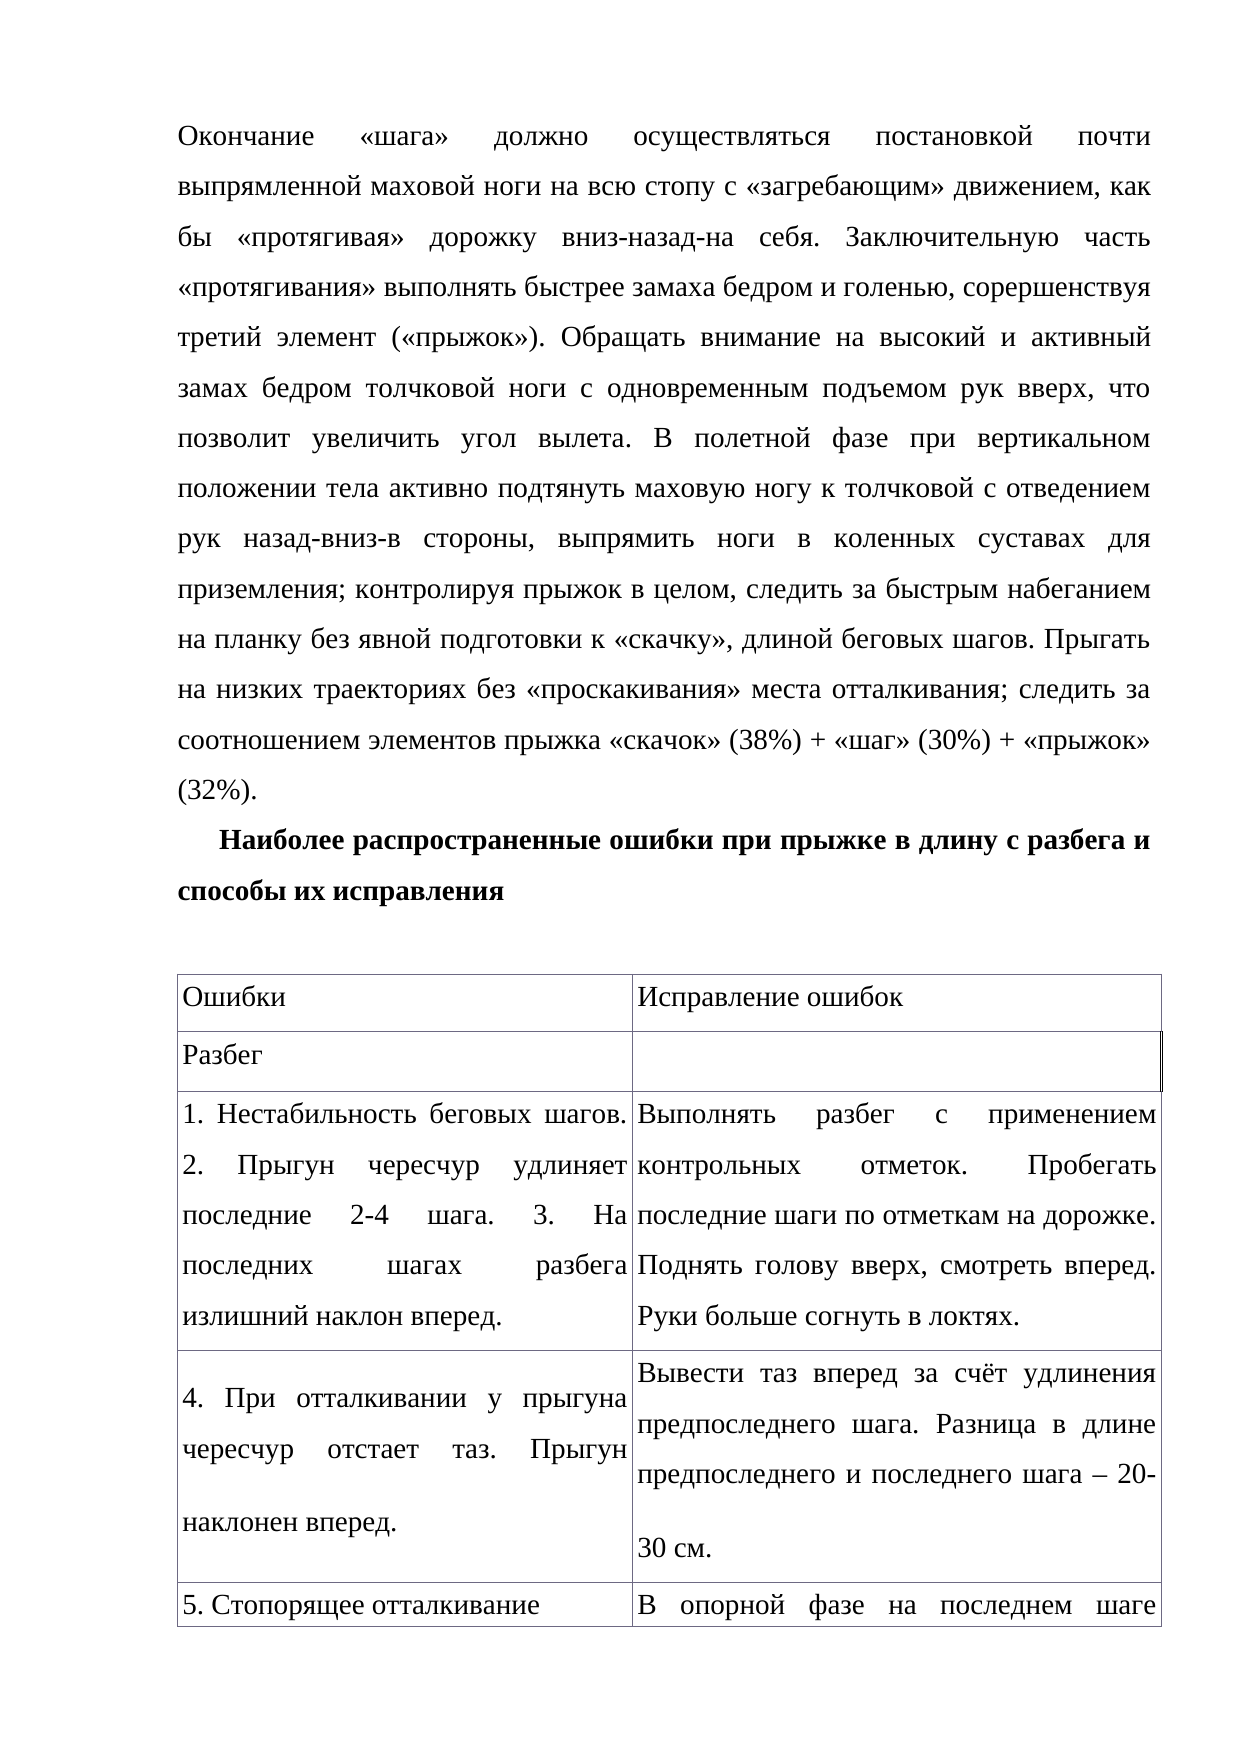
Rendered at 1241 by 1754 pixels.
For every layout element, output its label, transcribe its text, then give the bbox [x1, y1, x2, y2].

table_cell Вывести таз вперед за счёт удлинения предпоследнего шага. Разница в длине предпоследнего и последнего шага – 20-30 см. [633, 1351, 1161, 1582]
table_cell Разбег [178, 1032, 632, 1091]
table_header Исправление ошибок [633, 975, 1161, 1031]
table_header Ошибки [178, 975, 632, 1031]
table_cell 4. При отталкивании у прыгуна чересчур отстает таз. Прыгун наклонен вперед. [178, 1351, 632, 1582]
table_cell Выполнять разбег с применением контрольных отметок. Пробегать последние шаги по отметкам на дорожке. Поднять голову вверх, смотреть вперед. Руки больше согнуть в локтях. [633, 1092, 1161, 1350]
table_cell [178, 1583, 632, 1626]
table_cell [633, 1583, 1161, 1626]
table_cell [633, 1032, 1160, 1091]
table_cell 1. Нестабильность беговых шагов. 2. Прыгун чересчур удлиняет последние 2-4 шага. 3. На последних шагах разбега излишний наклон вперед. [178, 1092, 632, 1350]
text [177, 118, 1152, 806]
subtitle Наиболее распространенные ошибки при прыжке в длину с разбега и способы их исправления [177, 822, 1152, 906]
